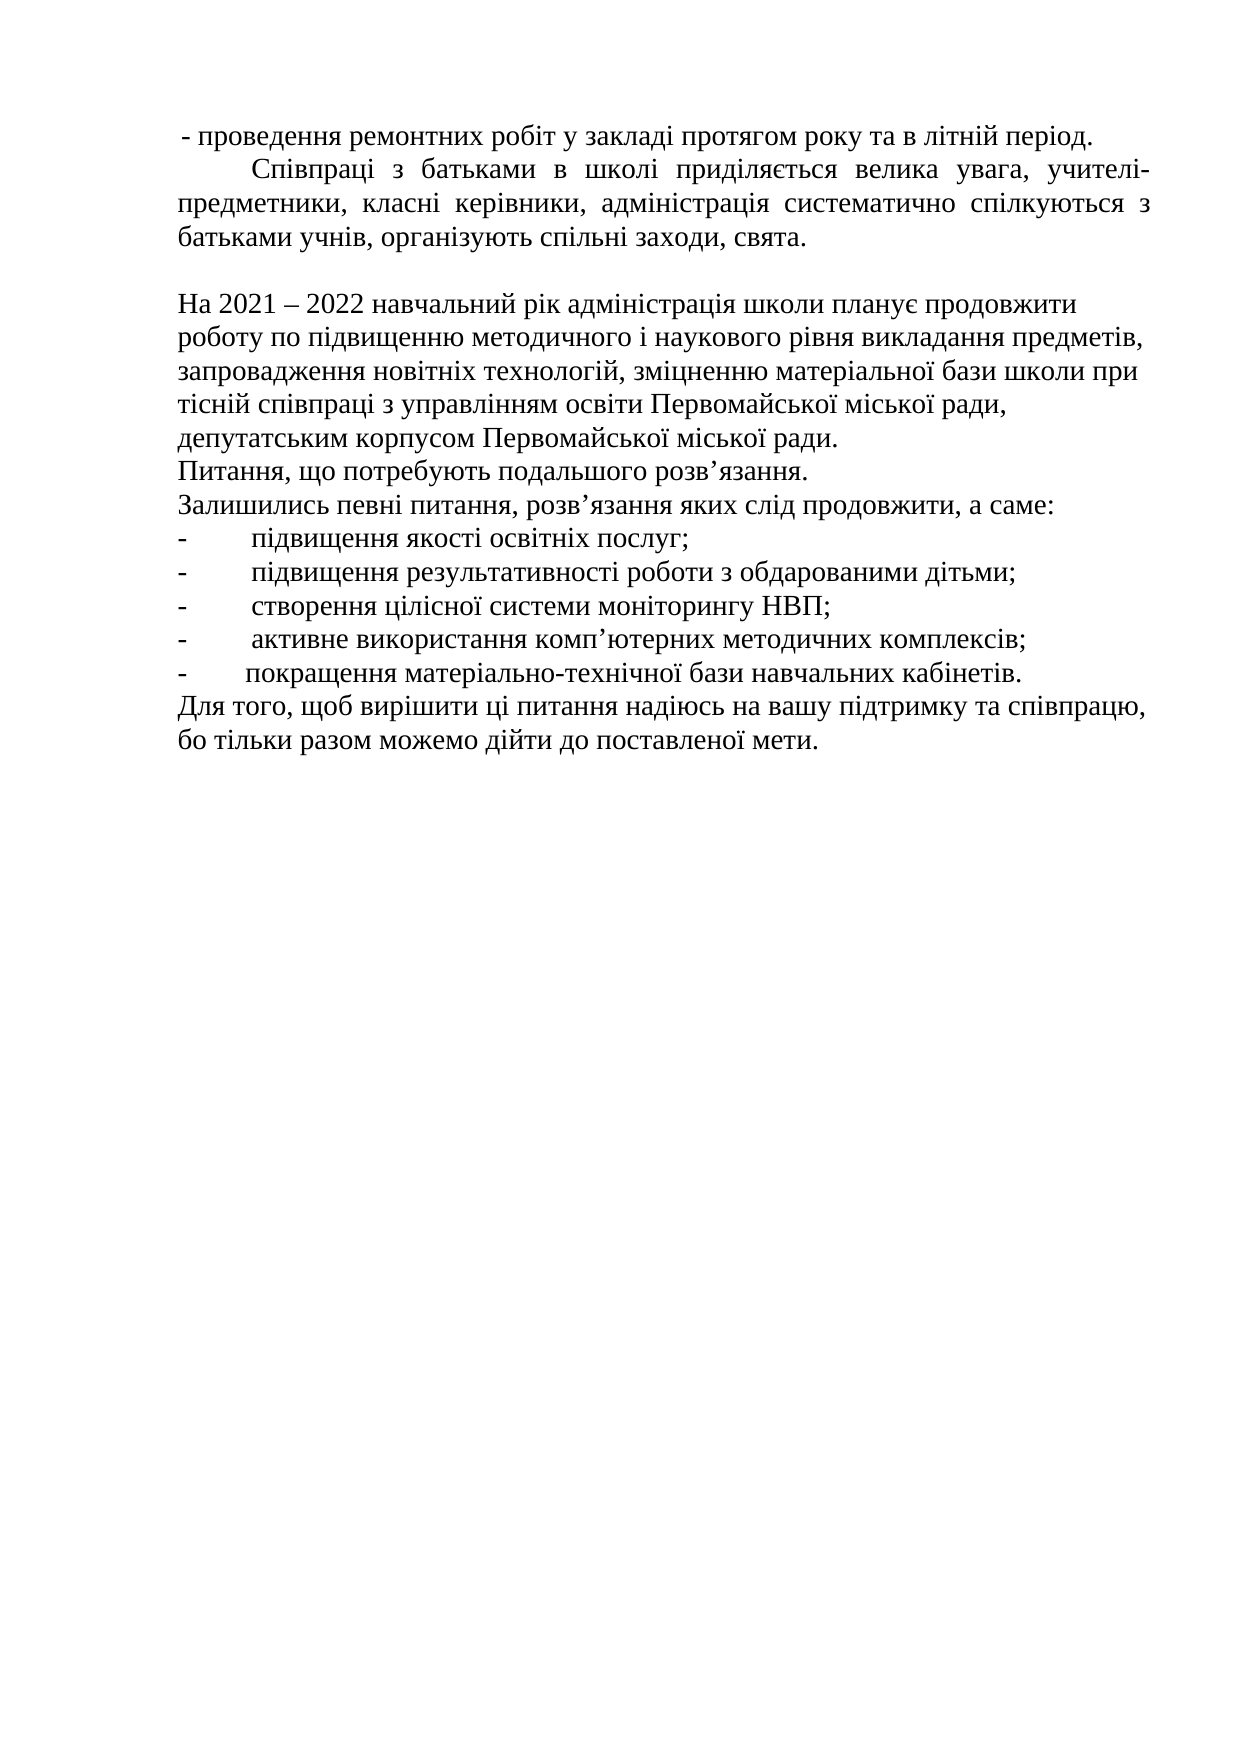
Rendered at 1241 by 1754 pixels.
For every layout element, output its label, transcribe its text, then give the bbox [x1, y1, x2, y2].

text - проведення ремонтних робіт у закладі протягом року та в літній період. [177, 118, 1152, 152]
text - підвищення результативності роботи з обдарованими дітьми; [177, 554, 1152, 588]
text На 2021 – 2022 навчальний рік адміністрація школи планує продовжити роботу по підвищенню методичного і наукового рівня викладання предметів, запровадження новітніх технологій, зміцненню матеріальної бази школи при тісній співпраці з управлінням освіти Первомайської міської ради, депутатським корпусом Первомайської міської ради. [177, 286, 1152, 453]
text - підвищення якості освітніх послуг; [177, 521, 1152, 554]
text - покращення матеріально-технічної бази навчальних кабінетів. [177, 655, 1152, 688]
text Залишились певні питання, розв’язання яких слід продовжити, а саме: [177, 487, 1152, 521]
text - активне використання комп’ютерних методичних комплексів; [177, 621, 1152, 655]
text - створення цілісної системи моніторингу НВП; [177, 588, 1152, 621]
text Для того, щоб вирішити ці питання надіюсь на вашу підтримку та співпрацю, бо тільки разом можемо дійти до поставленої мети. [177, 688, 1152, 755]
text Питання, що потребують подальшого розв’язання. [177, 453, 1152, 487]
text Співпраці з батьками в школі приділяється велика увага, учителі-предметники, класні керівники, адміністрація систематично спілкуються з батьками учнів, організують спільні заходи, свята. [177, 152, 1152, 252]
